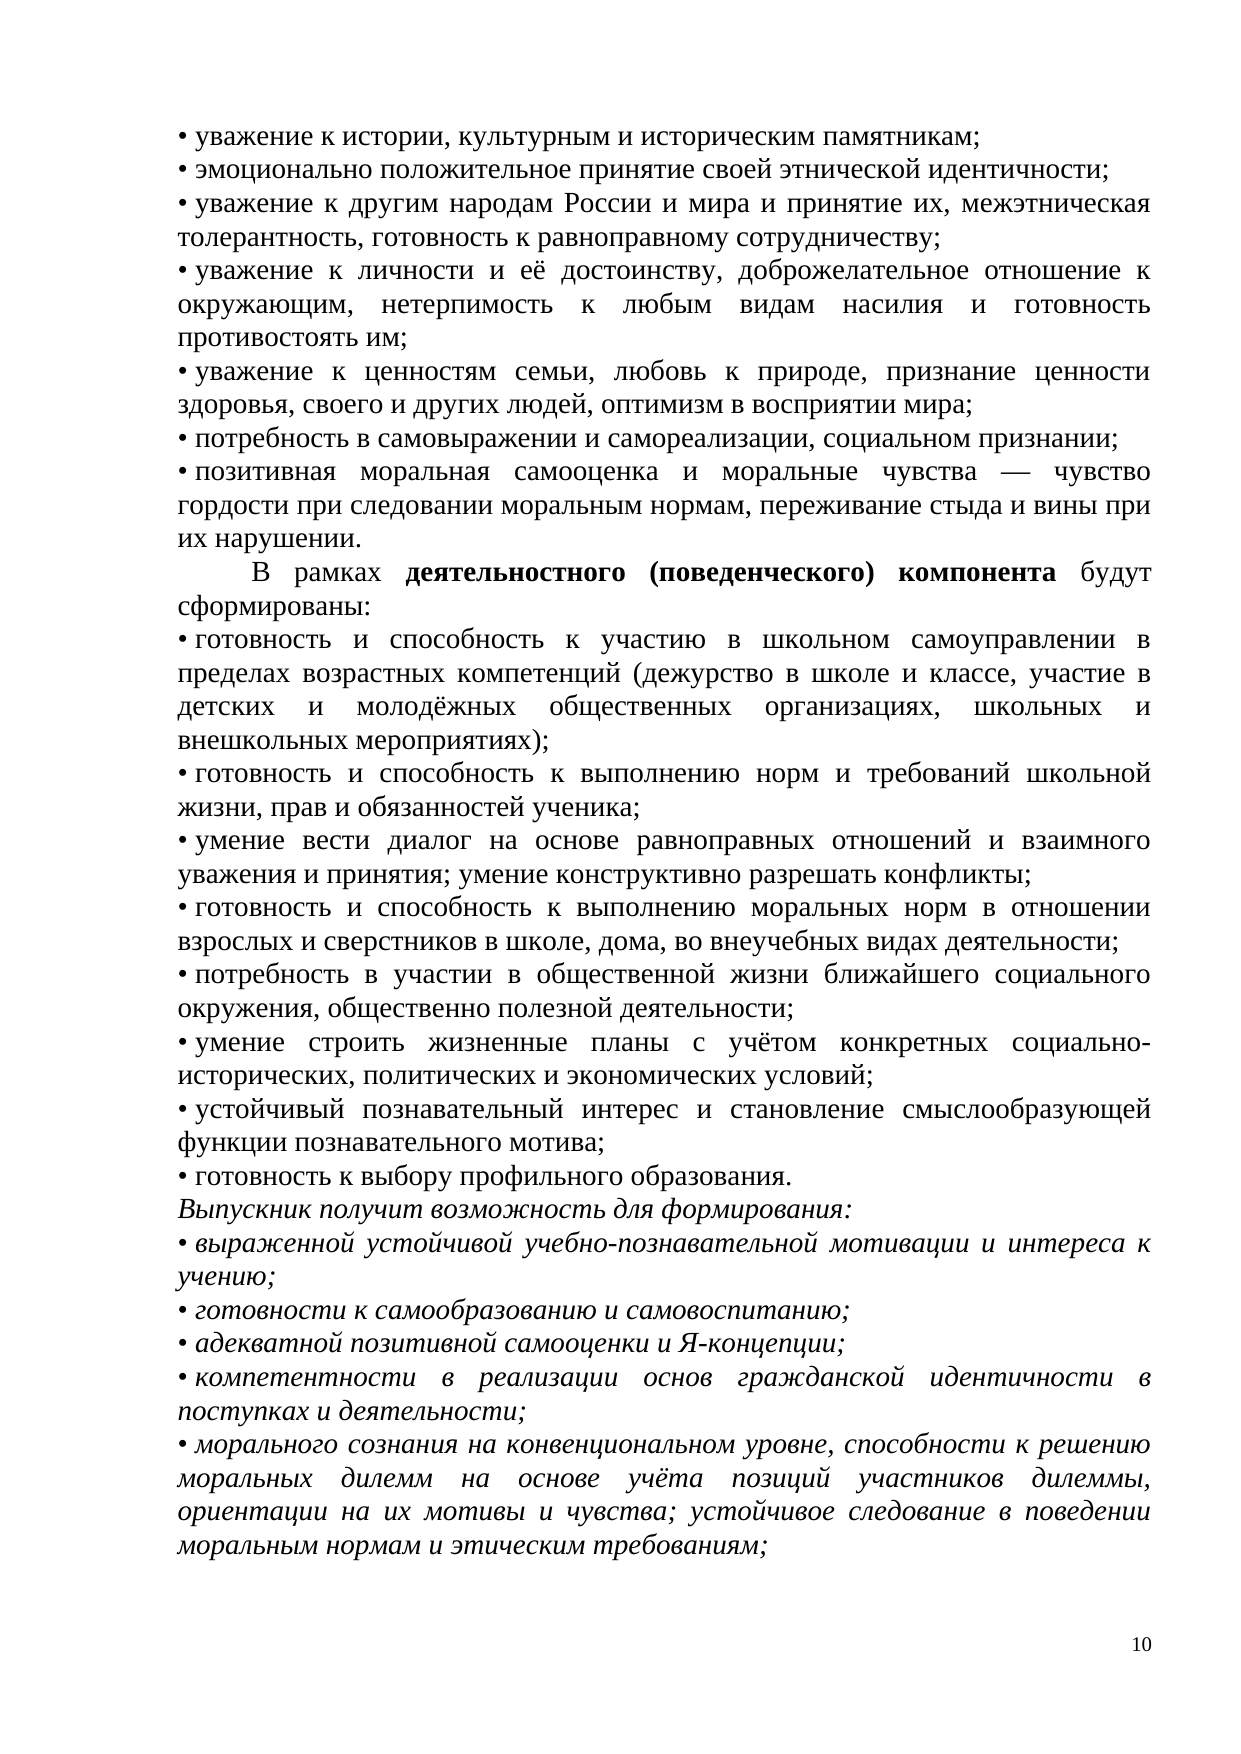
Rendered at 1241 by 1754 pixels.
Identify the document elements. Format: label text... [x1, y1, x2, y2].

text • морального сознания на конвенциональном уровне, способности к решению моральных дилемм на основе учёта позиций участников дилеммы, ориентации на их мотивы и чувства; устойчивое следование в поведении моральным нормам и этическим требованиям; [177, 1426, 1152, 1560]
text • устойчивый познавательный интерес и становление смыслообразующей функции познавательного мотива; [177, 1091, 1152, 1158]
text • умение строить жизненные планы с учётом конкретных социально-исторических, политических и экономических условий; [177, 1024, 1152, 1091]
text • готовность и способность к участию в школьном самоуправлении в пределах возрастных компетенций (дежурство в школе и классе, участие в детских и молодёжных общественных организациях, школьных и внешкольных мероприятиях); [177, 621, 1152, 755]
text • готовность и способность к выполнению моральных норм в отношении взрослых и сверстников в школе, дома, во внеучебных видах деятельности; [177, 889, 1152, 957]
text • компетентности в реализации основ гражданской идентичности в поступках и деятельности; [177, 1359, 1152, 1426]
text • эмоционально положительное принятие своей этнической идентичности; [177, 152, 1152, 185]
text • готовность к выбору профильного образования. [177, 1158, 1152, 1191]
text • уважение к другим народам России и мира и принятие их, межэтническая толерантность, готовность к равноправному сотрудничеству; [177, 185, 1152, 252]
text • позитивная моральная самооценка и моральные чувства — чувство гордости при следовании моральным нормам, переживание стыда и вины при их нарушении. [177, 453, 1152, 554]
text В рамках деятельностного (поведенческого) компонента будут сформированы: [177, 554, 1152, 621]
text • уважение к ценностям семьи, любовь к природе, признание ценности здоровья, своего и других людей, оптимизм в восприятии мира; [177, 353, 1152, 420]
text • уважение к истории, культурным и историческим памятникам; [177, 118, 1152, 152]
text Выпускник получит возможность для формирования: [177, 1191, 1152, 1225]
text • выраженной устойчивой учебно-познавательной мотивации и интереса к учению; [177, 1225, 1152, 1292]
text • уважение к личности и её достоинству, доброжелательное отношение к окружающим, нетерпимость к любым видам насилия и готовность противостоять им; [177, 252, 1152, 353]
text • готовность и способность к выполнению норм и требований школьной жизни, прав и обязанностей ученика; [177, 755, 1152, 822]
text • умение вести диалог на основе равноправных отношений и взаимного уважения и принятия; умение конструктивно разрешать конфликты; [177, 822, 1152, 889]
text • потребность в самовыражении и самореализации, социальном признании; [177, 420, 1152, 453]
text • потребность в участии в общественной жизни ближайшего социального окружения, общественно полезной деятельности; [177, 957, 1152, 1024]
text • адекватной позитивной самооценки и Я-концепции; [177, 1326, 1152, 1359]
text • готовности к самообразованию и самовоспитанию; [177, 1292, 1152, 1326]
